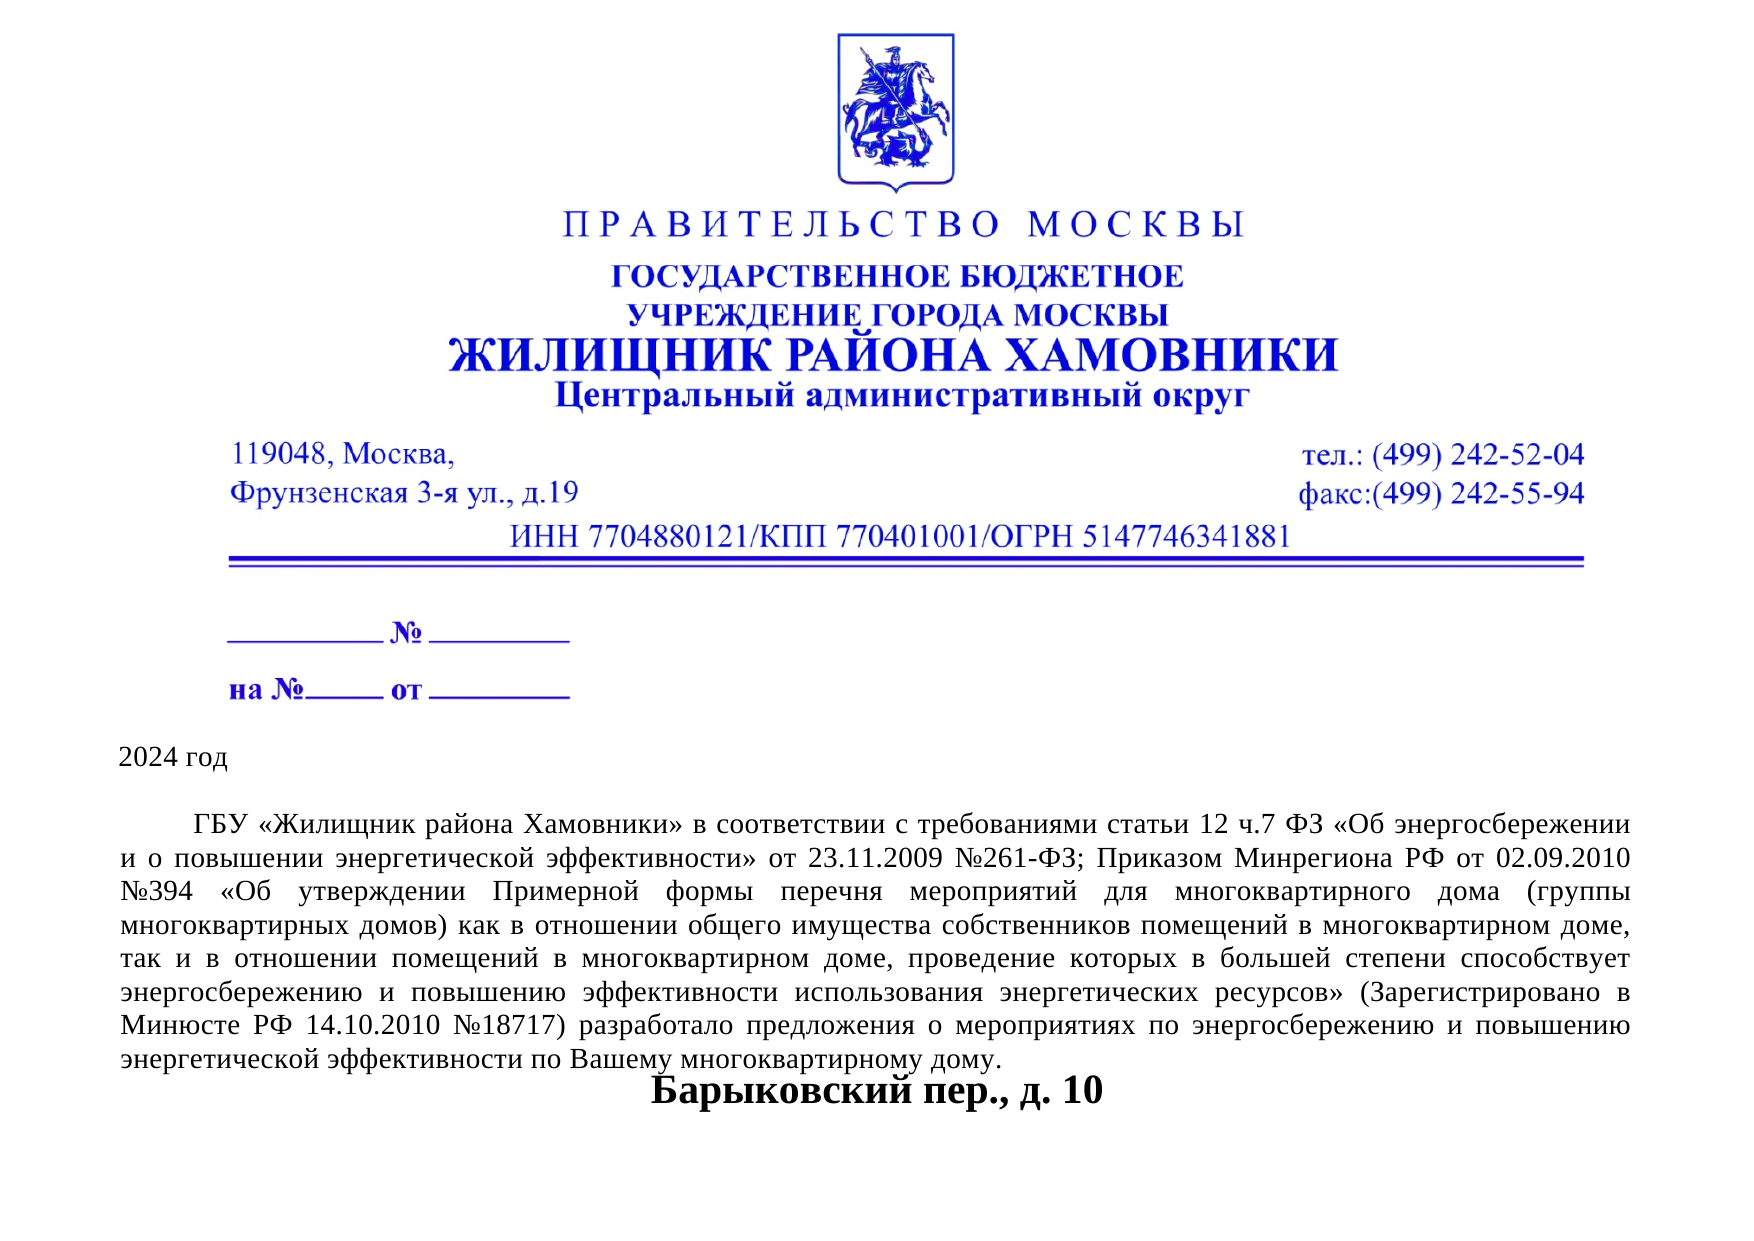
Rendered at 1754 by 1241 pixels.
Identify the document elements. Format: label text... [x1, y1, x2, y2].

picture [68, 23, 1676, 728]
text ГБУ «Жилищник района Хамовники» в соответствии с требованиями статьи 12 ч.7 ФЗ «Об энергосбережении и о повышении энергетической эффективности» от 23.11.2009 №261-ФЗ; Приказом Минрегиона РФ от 02.09.2010 №394 «Об утверждении Примерной формы перечня мероприятий для многоквартирного дома (группы многоквартирных домов) как в отношении общего имущества собственников помещений в многоквартирном доме, так и в отношении помещений в многоквартирном доме, проведение которых в большей степени способствует энергосбережению и повышению эффективности использования энергетических ресурсов» (Зарегистрировано в Минюсте РФ 14.10.2010 №18717) разработало предложения о мероприятиях по энергосбережению и повышению энергетической эффективности по Вашему многоквартирному дому. [120, 807, 1634, 1075]
text Барыковский пер., д. 10 [118, 1075, 1636, 1111]
text 2024 год [118, 740, 1634, 773]
